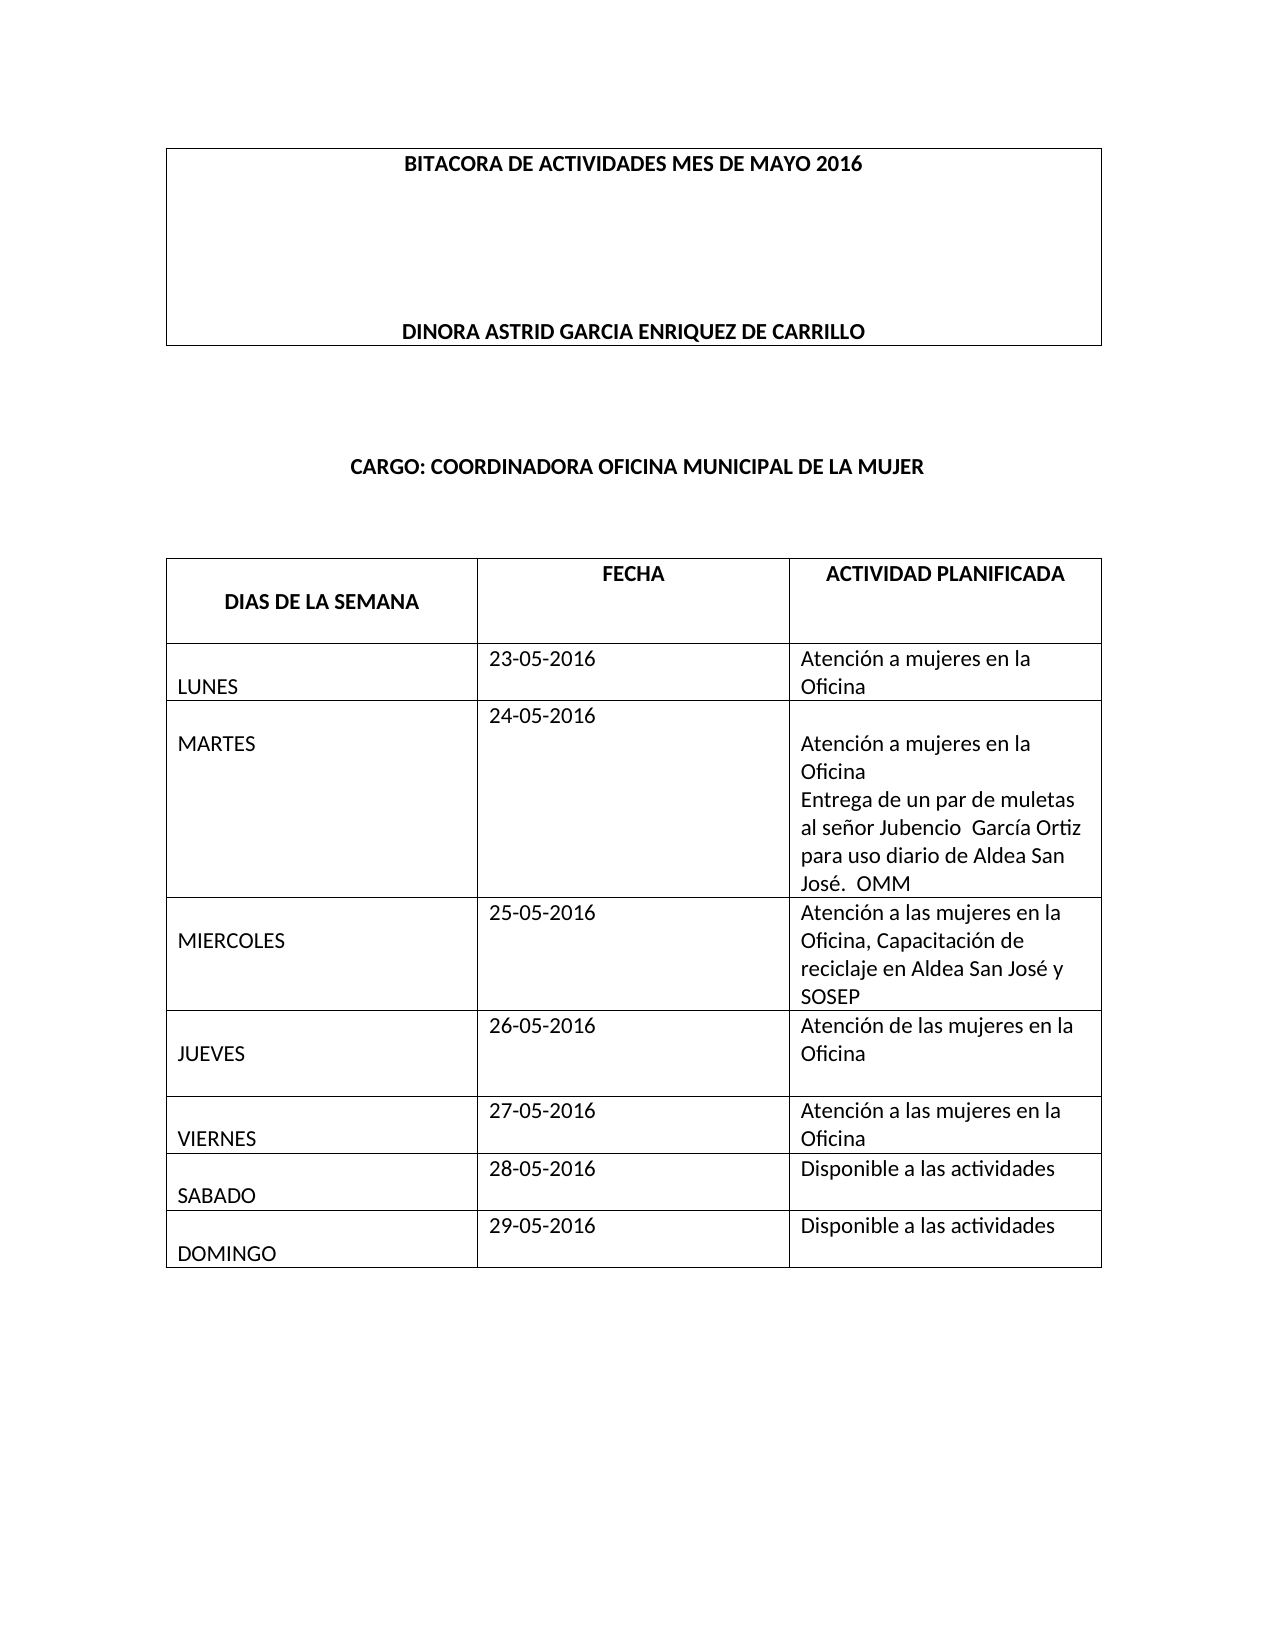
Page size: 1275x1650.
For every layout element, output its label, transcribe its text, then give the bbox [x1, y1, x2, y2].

table_header DIAS DE LA SEMANA [167, 559, 477, 643]
table_header BITACORA DE ACTIVIDADES MES DE MAYO 2016 DINORA ASTRID GARCIA ENRIQUEZ DE CARRILLO [167, 149, 1101, 345]
table_cell Atención de las mujeres en la Oficina [790, 1011, 1101, 1096]
text CARGO: COORDINADORA OFICINA MUNICIPAL DE LA MUJER [177, 452, 1098, 480]
table_cell Disponible a las actividades [790, 1154, 1101, 1210]
table_cell MIERCOLES [167, 898, 477, 1010]
table_cell 24-05-2016 [478, 701, 789, 897]
table_cell Disponible a las actividades [790, 1211, 1101, 1267]
table_cell Atención a mujeres en la Oficina [790, 644, 1101, 700]
table_cell 27-05-2016 [478, 1097, 789, 1153]
table_cell 25-05-2016 [478, 898, 789, 1010]
table_cell Atención a mujeres en la Oficina Entrega de un par de muletas al señor Jubencio García Ortiz para uso diario de Aldea San José. OMM [790, 701, 1101, 897]
table_header FECHA [478, 559, 789, 643]
table_cell VIERNES [167, 1097, 477, 1153]
table_header ACTIVIDAD PLANIFICADA [790, 559, 1101, 643]
table_cell Atención a las mujeres en la Oficina, Capacitación de reciclaje en Aldea San José y SOSEP [790, 898, 1101, 1010]
table_cell 28-05-2016 [478, 1154, 789, 1210]
table_cell 26-05-2016 [478, 1011, 789, 1096]
table_cell LUNES [167, 644, 477, 700]
table_cell Atención a las mujeres en la Oficina [790, 1097, 1101, 1153]
table_cell JUEVES [167, 1011, 477, 1096]
table_cell 23-05-2016 [478, 644, 789, 700]
table_cell DOMINGO [167, 1211, 477, 1267]
table_cell MARTES [167, 701, 477, 897]
table_cell 29-05-2016 [478, 1211, 789, 1267]
table_cell SABADO [167, 1154, 477, 1210]
